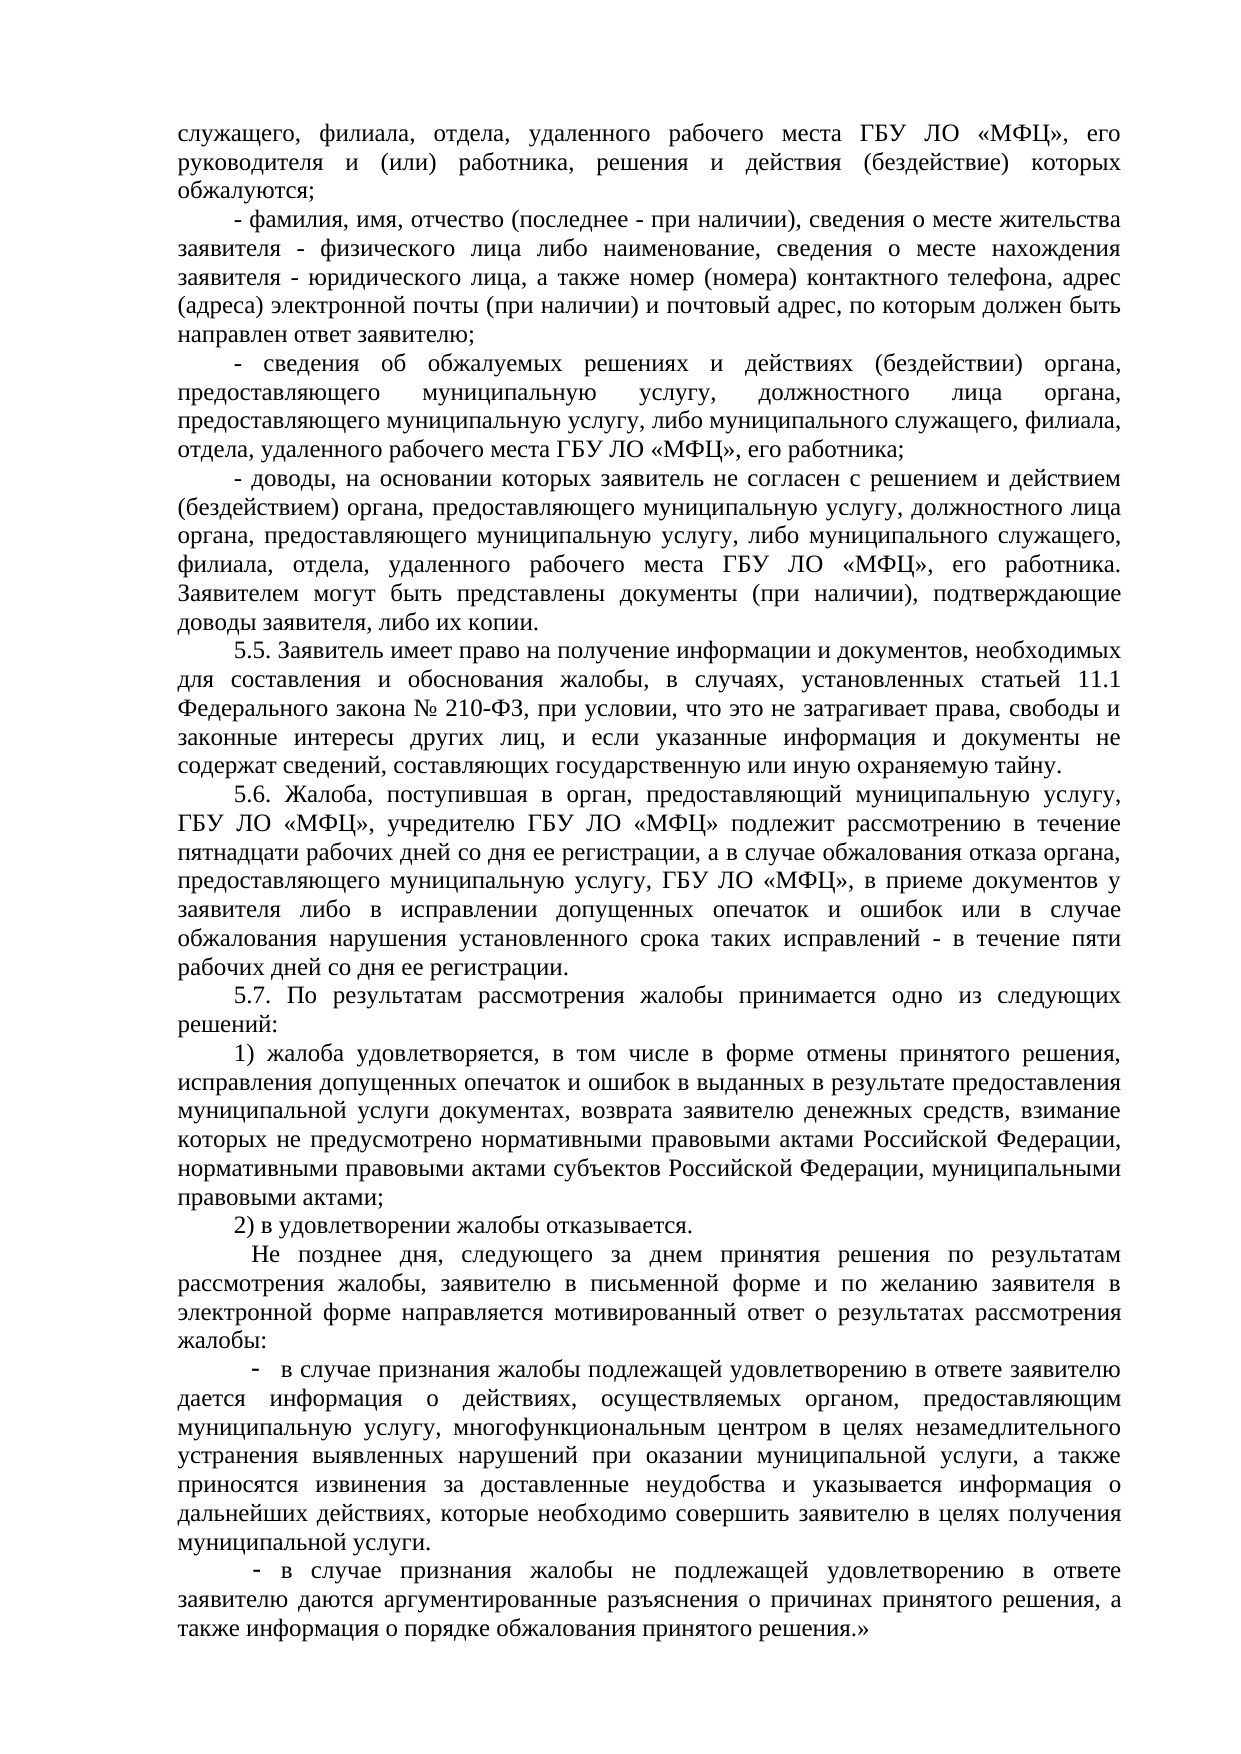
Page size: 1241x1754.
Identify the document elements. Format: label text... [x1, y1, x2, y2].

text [177, 118, 1122, 204]
text 5.5. Заявитель имеет право на получение информации и документов, необходимых для составления и обоснования жалобы, в случаях, установленных статьей 11.1 Федерального закона № 210-ФЗ, при условии, что это не затрагивает права, свободы и законные интересы других лиц, и если указанные информация и документы не содержат сведений, составляющих государственную или иную охраняемую тайну. [177, 636, 1122, 779]
text 2) в удовлетворении жалобы отказывается. [177, 1211, 1122, 1239]
list в случае признания жалобы подлежащей удовлетворению в ответе заявителю дается информация о действиях, осуществляемых органом, предоставляющим муниципальную услугу, многофункциональным центром в целях незамедлительного устранения выявленных нарушений при оказании муниципальной услуги, а также приносятся извинения за доставленные неудобства и указывается информация о дальнейших действиях, которые необходимо совершить заявителю в целях получения муниципальной услуги. [177, 1354, 1122, 1556]
text 1) жалоба удовлетворяется, в том числе в форме отмены принятого решения, исправления допущенных опечаток и ошибок в выданных в результате предоставления муниципальной услуги документах, возврата заявителю денежных средств, взимание которых не предусмотрено нормативными правовыми актами Российской Федерации, нормативными правовыми актами субъектов Российской Федерации, муниципальными правовыми актами; [177, 1038, 1122, 1211]
text - доводы, на основании которых заявитель не согласен с решением и действием (бездействием) органа, предоставляющего муниципальную услугу, должностного лица органа, предоставляющего муниципальную услугу, либо муниципального служащего, филиала, отдела, удаленного рабочего места ГБУ ЛО «МФЦ», его работника. Заявителем могут быть представлены документы (при наличии), подтверждающие доводы заявителя, либо их копии. [177, 463, 1122, 636]
text - сведения об обжалуемых решениях и действиях (бездействии) органа, предоставляющего муниципальную услугу, должностного лица органа, предоставляющего муниципальную услугу, либо муниципального служащего, филиала, отдела, удаленного рабочего места ГБУ ЛО «МФЦ», его работника; [177, 348, 1122, 463]
text Не позднее дня, следующего за днем принятия решения по результатам рассмотрения жалобы, заявителю в письменной форме и по желанию заявителя в электронной форме направляется мотивированный ответ о результатах рассмотрения жалобы: [177, 1239, 1122, 1354]
text - фамилия, имя, отчество (последнее - при наличии), сведения о месте жительства заявителя - физического лица либо наименование, сведения о месте нахождения заявителя - юридического лица, а также номер (номера) контактного телефона, адрес (адреса) электронной почты (при наличии) и почтовый адрес, по которым должен быть направлен ответ заявителю; [177, 204, 1122, 348]
list в случае признания жалобы не подлежащей удовлетворению в ответе заявителю даются аргументированные разъяснения о причинах принятого решения, а также информация о порядке обжалования принятого решения.» [177, 1556, 1122, 1642]
text 5.7. По результатам рассмотрения жалобы принимается одно из следующих решений: [177, 981, 1122, 1038]
text 5.6. Жалоба, поступившая в орган, предоставляющий муниципальную услугу, ГБУ ЛО «МФЦ», учредителю ГБУ ЛО «МФЦ» подлежит рассмотрению в течение пятнадцати рабочих дней со дня ее регистрации, а в случае обжалования отказа органа, предоставляющего муниципальную услугу, ГБУ ЛО «МФЦ», в приеме документов у заявителя либо в исправлении допущенных опечаток и ошибок или в случае обжалования нарушения установленного срока таких исправлений - в течение пяти рабочих дней со дня ее регистрации. [177, 779, 1122, 981]
